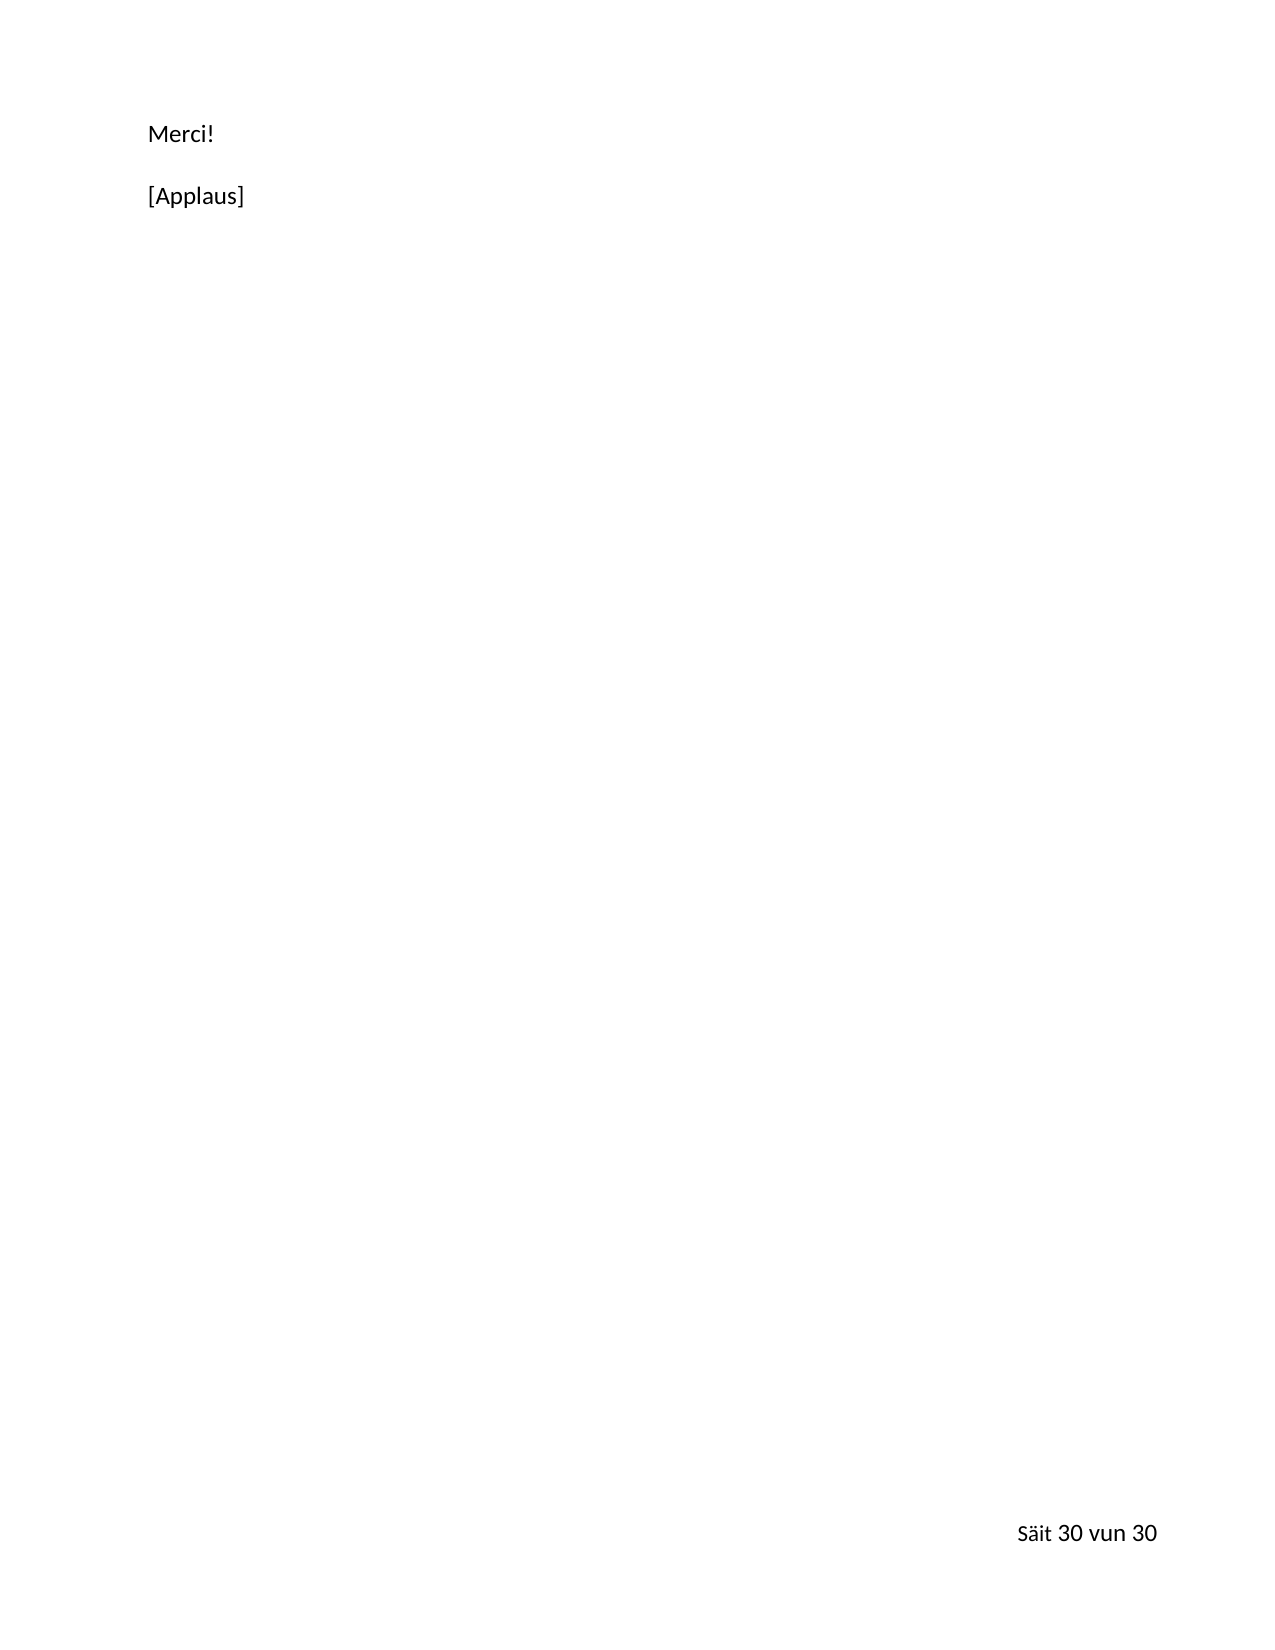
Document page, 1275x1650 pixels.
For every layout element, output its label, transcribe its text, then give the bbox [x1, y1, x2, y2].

text Merci! [148, 118, 1157, 149]
text [Applaus] [148, 181, 1157, 211]
